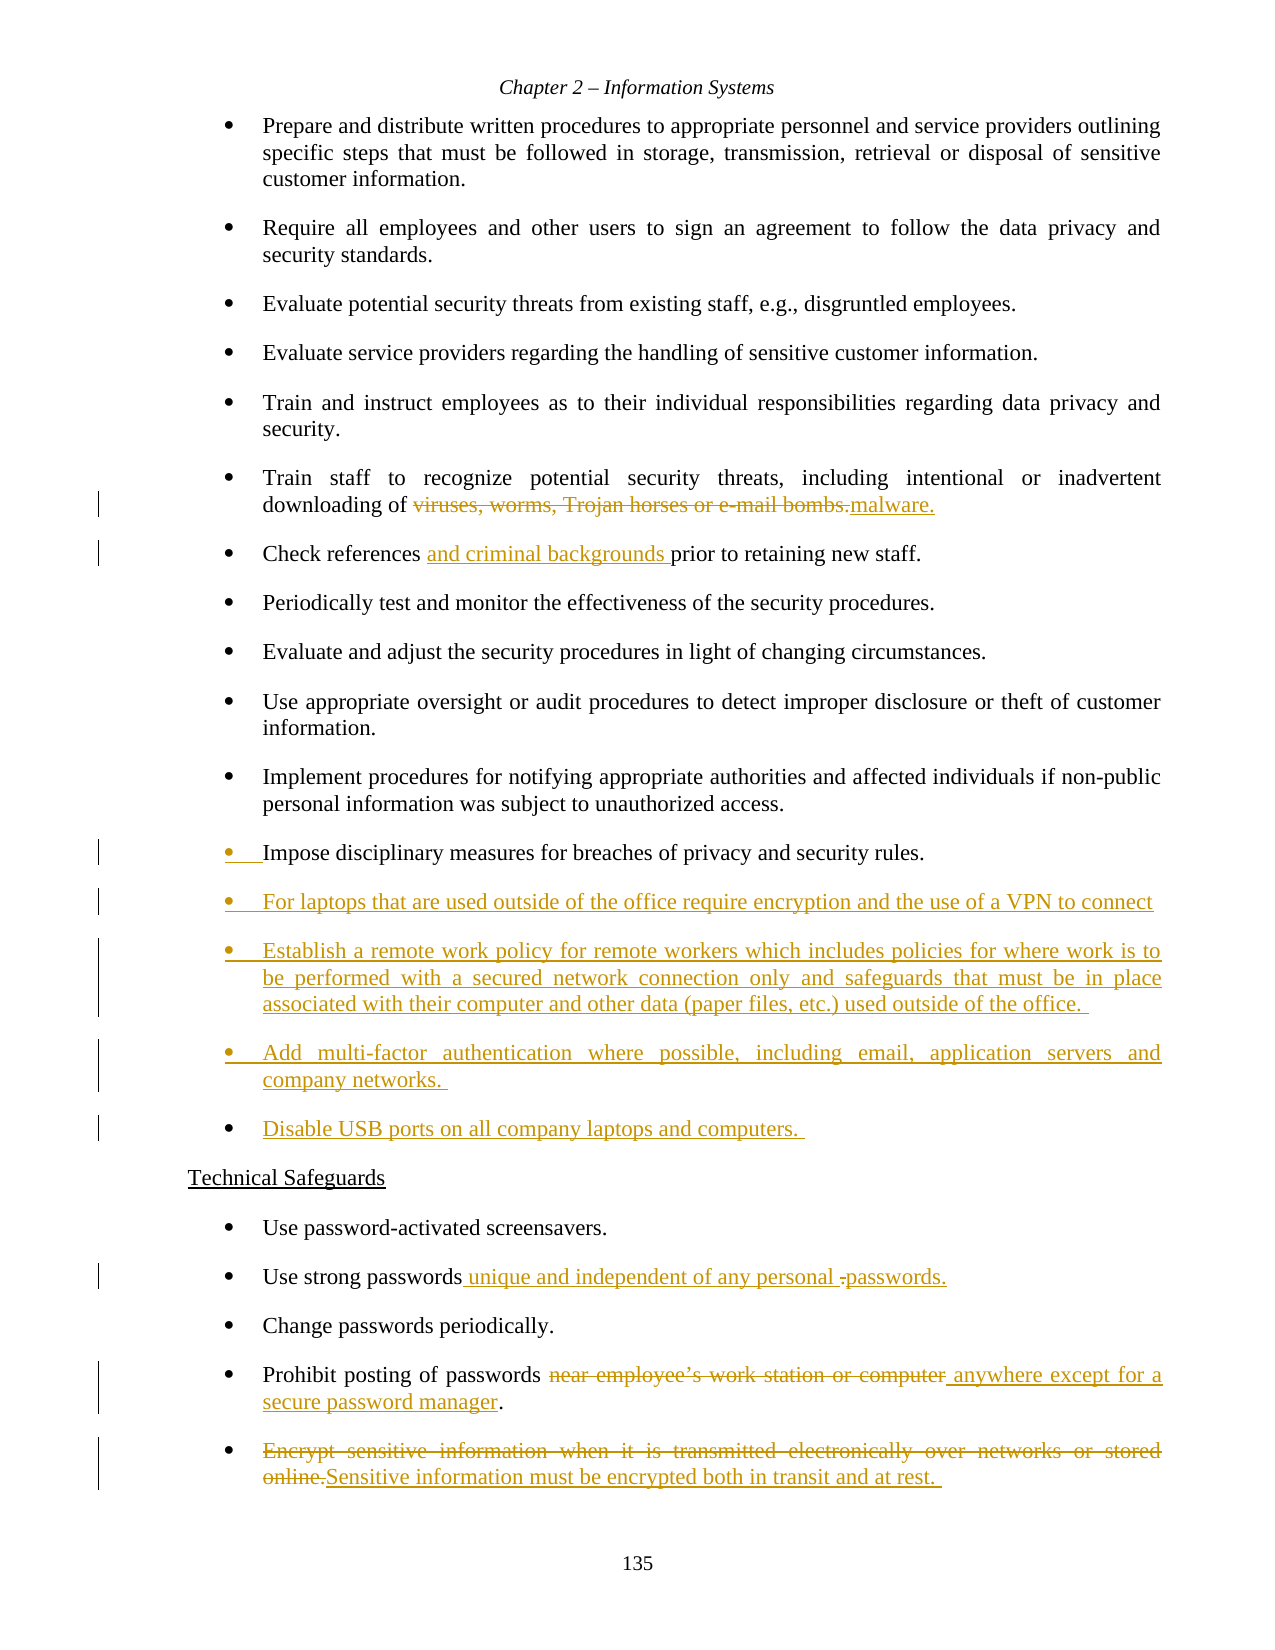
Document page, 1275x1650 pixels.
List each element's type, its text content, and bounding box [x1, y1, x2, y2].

text Prohibit posting of passwords . [225, 1361, 1162, 1414]
text Use strong passwords [225, 1263, 1162, 1289]
text Implement procedures for notifying appropriate authorities and affected individuals if non-public personal information was subject to unauthorized access. [225, 763, 1162, 816]
text Use appropriate oversight or audit procedures to detect improper disclosure or theft of customer information. [225, 688, 1162, 740]
text Technical Safeguards [187, 1164, 1162, 1191]
text Prepare and distribute written procedures to appropriate personnel and service providers outlining specific steps that must be followed in storage, transmission, retrieval or disposal of sensitive customer information. [225, 112, 1162, 192]
text Check references prior to retaining new staff. [225, 540, 1162, 566]
text Train and instruct employees as to their individual responsibilities regarding data privacy and security. [225, 389, 1162, 441]
text Use password-activated screensavers. [225, 1214, 1162, 1240]
text Periodically test and monitor the effectiveness of the security procedures. [225, 589, 1162, 616]
text Evaluate service providers regarding the handling of sensitive customer information. [225, 339, 1162, 366]
text Change passwords periodically. [225, 1312, 1162, 1338]
text Train staff to recognize potential security threats, including intentional or inadvertent downloading of [225, 464, 1162, 517]
text Evaluate and adjust the security procedures in light of changing circumstances. [225, 638, 1162, 665]
text Impose disciplinary measures for breaches of privacy and security rules. [225, 839, 1162, 865]
text Require all employees and other users to sign an agreement to follow the data privacy and security standards. [225, 214, 1162, 267]
text Evaluate potential security threats from existing staff, e.g., disgruntled employees. [225, 290, 1162, 316]
